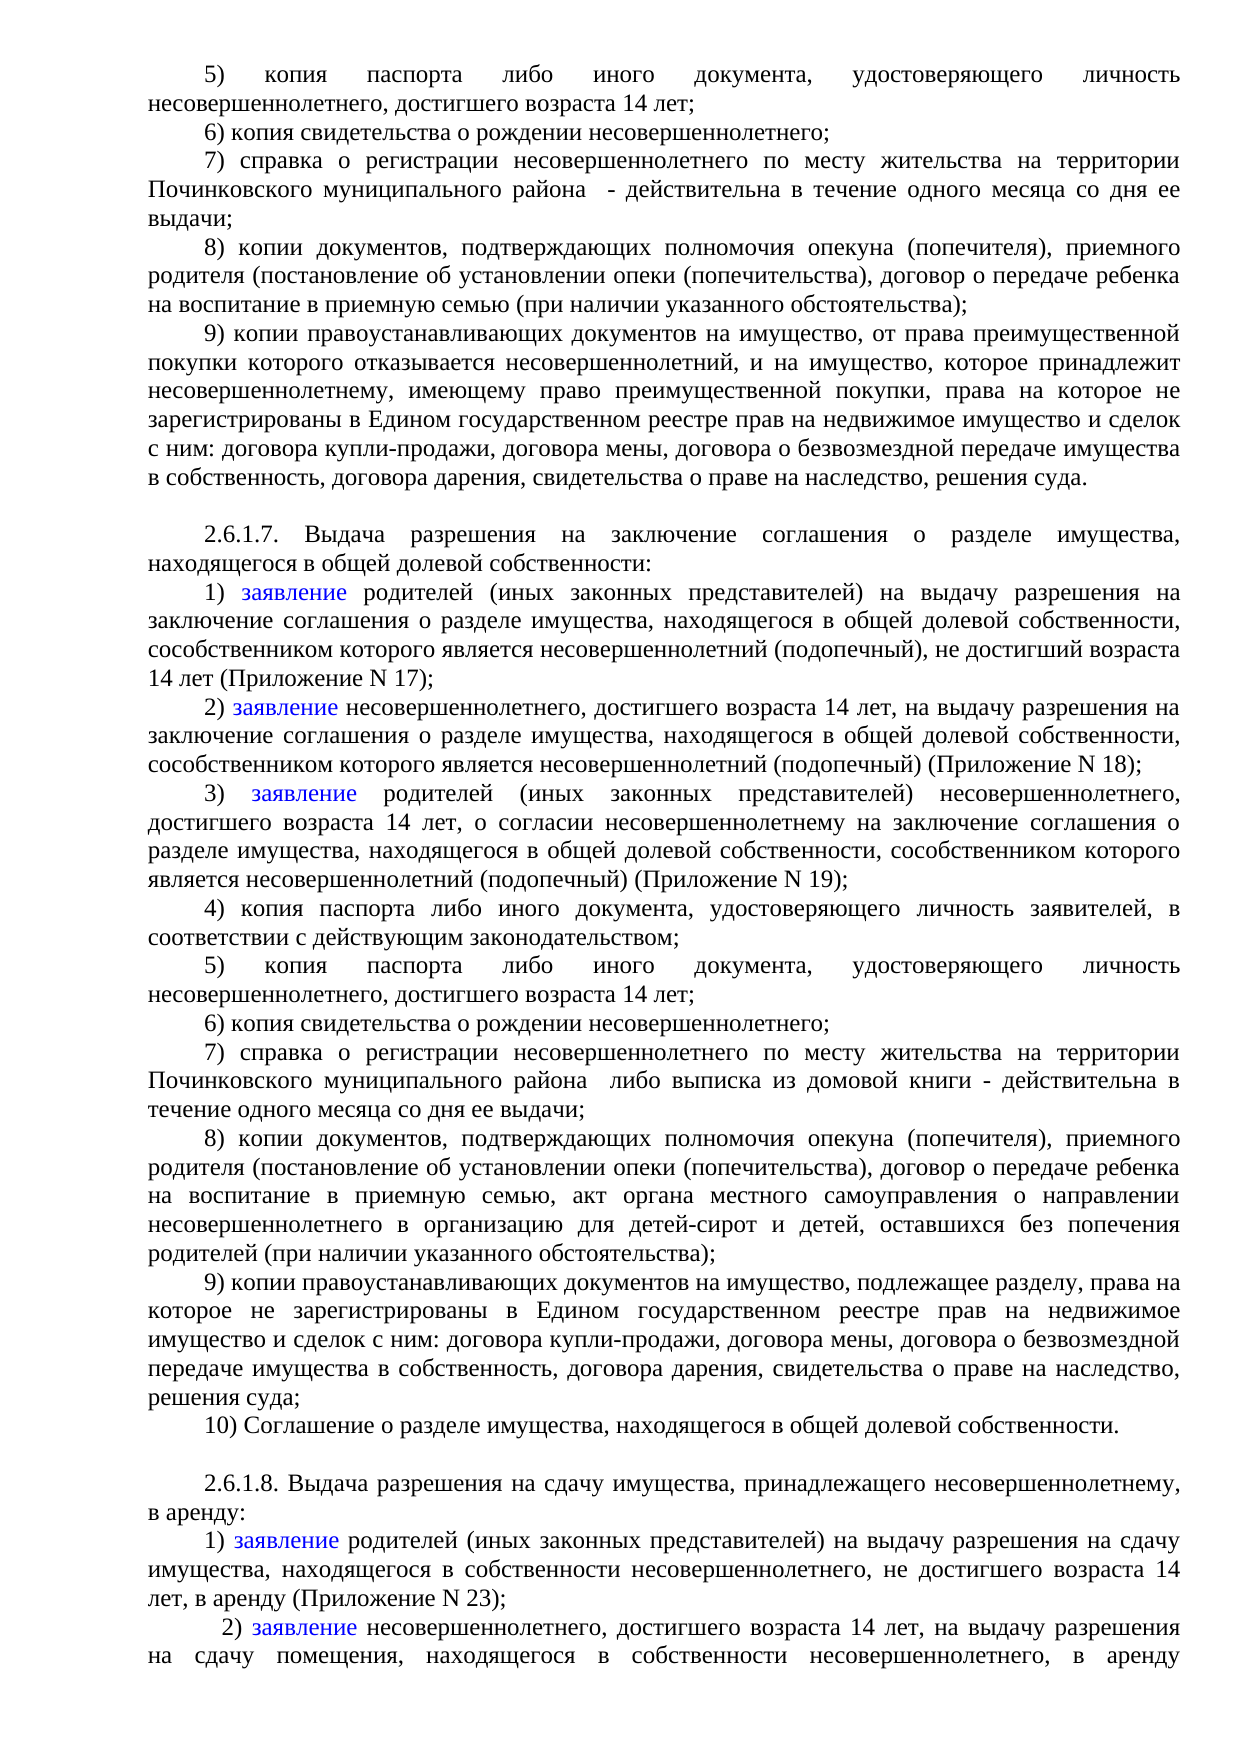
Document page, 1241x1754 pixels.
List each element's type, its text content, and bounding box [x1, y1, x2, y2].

text 7) справка о регистрации несовершеннолетнего по месту жительства на территории Починковского муниципального района либо выписка из домовой книги - действительна в течение одного месяца со дня ее выдачи; [148, 1037, 1181, 1123]
text 8) копии документов, подтверждающих полномочия опекуна (попечителя), приемного родителя (постановление об установлении опеки (попечительства), договор о передаче ребенка на воспитание в приемную семью, акт органа местного самоуправления о направлении несовершеннолетнего в организацию для детей-сирот и детей, оставшихся без попечения родителей (при наличии указанного обстоятельства); [148, 1123, 1181, 1267]
text 1) заявление родителей (иных законных представителей) на выдачу разрешения на сдачу имущества, находящегося в собственности несовершеннолетнего, не достигшего возраста 14 лет, в аренду (Приложение N 23); [148, 1525, 1181, 1612]
text 9) копии правоустанавливающих документов на имущество, от права преимущественной покупки которого отказывается несовершеннолетний, и на имущество, которое принадлежит несовершеннолетнему, имеющему право преимущественной покупки, права на которое не зарегистрированы в Едином государственном реестре прав на недвижимое имущество и сделок с ним: договора купли-продажи, договора мены, договора о безвозмездной передаче имущества в собственность, договора дарения, свидетельства о праве на наследство, решения суда. [148, 318, 1181, 490]
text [148, 1612, 1181, 1669]
text 9) копии правоустанавливающих документов на имущество, подлежащее разделу, права на которое не зарегистрированы в Едином государственном реестре прав на недвижимое имущество и сделок с ним: договора купли-продажи, договора мены, договора о безвозмездной передаче имущества в собственность, договора дарения, свидетельства о праве на наследство, решения суда; [148, 1267, 1181, 1410]
text 4) копия паспорта либо иного документа, удостоверяющего личность заявителей, в соответствии с действующим законодательством; [148, 893, 1181, 950]
text 2) заявление несовершеннолетнего, достигшего возраста 14 лет, на выдачу разрешения на заключение соглашения о разделе имущества, находящегося в общей долевой собственности, сособственником которого является несовершеннолетний (подопечный) (Приложение N 18); [148, 692, 1181, 778]
text 1) заявление родителей (иных законных представителей) на выдачу разрешения на заключение соглашения о разделе имущества, находящегося в общей долевой собственности, сособственником которого является несовершеннолетний (подопечный), не достигший возраста 14 лет (Приложение N 17); [148, 577, 1181, 692]
text 8) копии документов, подтверждающих полномочия опекуна (попечителя), приемного родителя (постановление об установлении опеки (попечительства), договор о передаче ребенка на воспитание в приемную семью (при наличии указанного обстоятельства); [148, 232, 1181, 318]
text 10) Соглашение о разделе имущества, находящегося в общей долевой собственности. [148, 1410, 1181, 1439]
text 3) заявление родителей (иных законных представителей) несовершеннолетнего, достигшего возраста 14 лет, о согласии несовершеннолетнему на заключение соглашения о разделе имущества, находящегося в общей долевой собственности, сособственником которого является несовершеннолетний (подопечный) (Приложение N 19); [148, 778, 1181, 893]
text 5) копия паспорта либо иного документа, удостоверяющего личность несовершеннолетнего, достигшего возраста 14 лет; [148, 59, 1181, 117]
text 2.6.1.8. Выдача разрешения на сдачу имущества, принадлежащего несовершеннолетнему, в аренду: [148, 1468, 1181, 1525]
text 6) копия свидетельства о рождении несовершеннолетнего; [148, 1008, 1181, 1037]
text 2.6.1.7. Выдача разрешения на заключение соглашения о разделе имущества, находящегося в общей долевой собственности: [148, 519, 1181, 577]
text 6) копия свидетельства о рождении несовершеннолетнего; [148, 117, 1181, 145]
text 5) копия паспорта либо иного документа, удостоверяющего личность несовершеннолетнего, достигшего возраста 14 лет; [148, 950, 1181, 1008]
text 7) справка о регистрации несовершеннолетнего по месту жительства на территории Починковского муниципального района - действительна в течение одного месяца со дня ее выдачи; [148, 145, 1181, 232]
